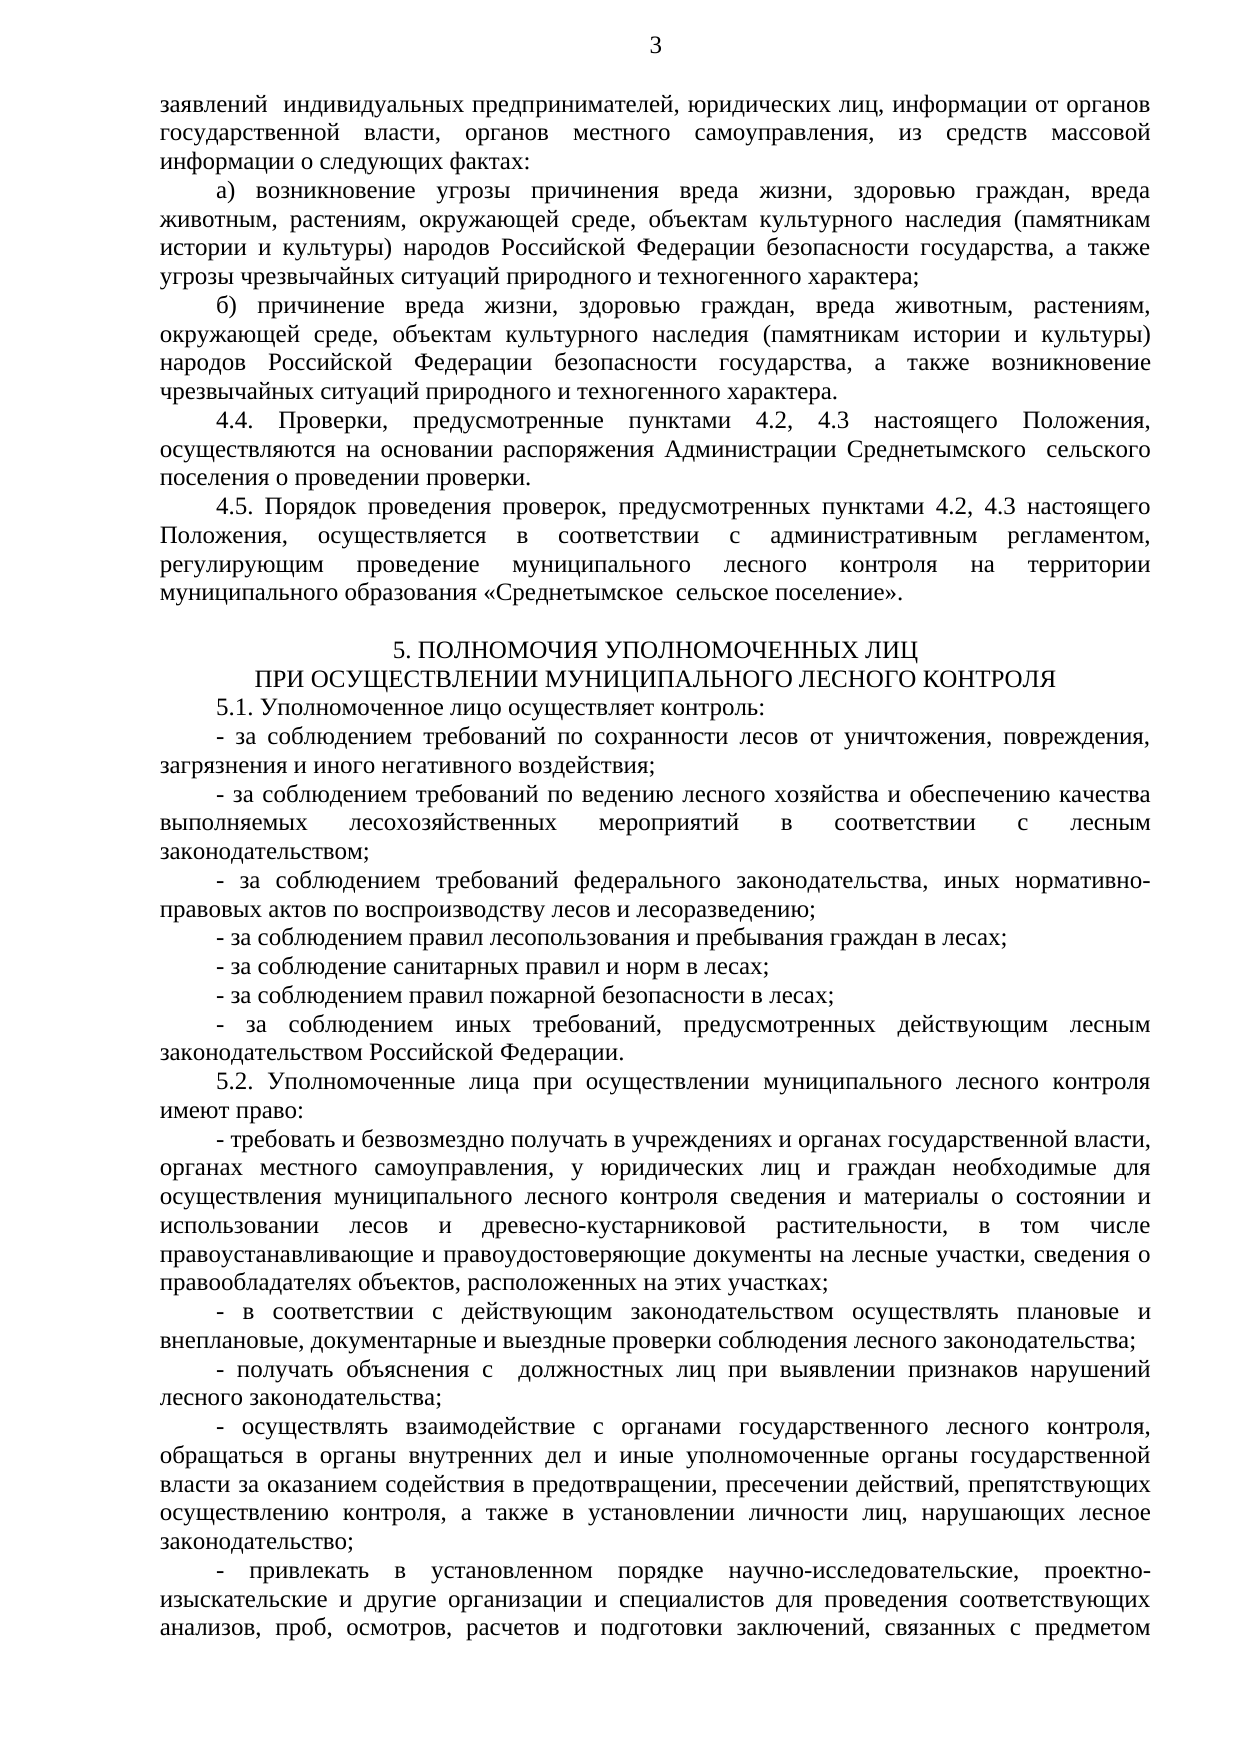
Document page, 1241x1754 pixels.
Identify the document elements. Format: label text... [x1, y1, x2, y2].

text 4.4. Проверки, предусмотренные пунктами 4.2, 4.3 настоящего Положения, осуществляются на основании распоряжения Администрации Среднетымского сельского поселения о проведении проверки. [159, 405, 1152, 491]
text б) причинение вреда жизни, здоровью граждан, вреда животным, растениям, окружающей среде, объектам культурного наследия (памятникам истории и культуры) народов Российской Федерации безопасности государства, а также возникновение чрезвычайных ситуаций природного и техногенного характера. [159, 290, 1152, 405]
text - за соблюдением иных требований, предусмотренных действующим лесным законодательством Российской Федерации. [159, 1009, 1152, 1066]
text - за соблюдением требований по сохранности лесов от уничтожения, повреждения, загрязнения и иного негативного воздействия; [159, 721, 1152, 779]
text - за соблюдением требований федерального законодательства, иных нормативно-правовых актов по воспроизводству лесов и лесоразведению; [159, 865, 1152, 922]
text ПРИ ОСУЩЕСТВЛЕНИИ МУНИЦИПАЛЬНОГО ЛЕСНОГО КОНТРОЛЯ [159, 664, 1152, 692]
text 5. ПОЛНОМОЧИЯ УПОЛНОМОЧЕННЫХ ЛИЦ [159, 635, 1152, 664]
text - за соблюдением правил пожарной безопасности в лесах; [159, 980, 1152, 1009]
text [159, 1555, 1152, 1641]
text - в соответствии с действующим законодательством осуществлять плановые и внеплановые, документарные и выездные проверки соблюдения лесного законодательства; [159, 1296, 1152, 1354]
text 5.2. Уполномоченные лица при осуществлении муниципального лесного контроля имеют право: [159, 1066, 1152, 1124]
text а) возникновение угрозы причинения вреда жизни, здоровью граждан, вреда животным, растениям, окружающей среде, объектам культурного наследия (памятникам истории и культуры) народов Российской Федерации безопасности государства, а также угрозы чрезвычайных ситуаций природного и техногенного характера; [159, 175, 1152, 290]
text - за соблюдением правил лесопользования и пребывания граждан в лесах; [159, 922, 1152, 951]
text - получать объяснения с должностных лиц при выявлении признаков нарушений лесного законодательства; [159, 1354, 1152, 1411]
text 5.1. Уполномоченное лицо осуществляет контроль: [159, 692, 1152, 721]
text 4.5. Порядок проведения проверок, предусмотренных пунктами 4.2, 4.3 настоящего Положения, осуществляется в соответствии с административным регламентом, регулирующим проведение муниципального лесного контроля на территории муниципального образования «Среднетымское сельское поселение». [159, 491, 1152, 606]
text - осуществлять взаимодействие с органами государственного лесного контроля, обращаться в органы внутренних дел и иные уполномоченные органы государственной власти за оказанием содействия в предотвращении, пресечении действий, препятствующих осуществлению контроля, а также в установлении личности лиц, нарушающих лесное законодательство; [159, 1411, 1152, 1555]
text - за соблюдение санитарных правил и норм в лесах; [159, 951, 1152, 980]
text - требовать и безвозмездно получать в учреждениях и органах государственной власти, органах местного самоуправления, у юридических лиц и граждан необходимые для осуществления муниципального лесного контроля сведения и материалы о состоянии и использовании лесов и древесно-кустарниковой растительности, в том числе правоустанавливающие и правоудостоверяющие документы на лесные участки, сведения о правообладателях объектов, расположенных на этих участках; [159, 1124, 1152, 1296]
text - за соблюдением требований по ведению лесного хозяйства и обеспечению качества выполняемых лесохозяйственных мероприятий в соответствии с лесным законодательством; [159, 779, 1152, 865]
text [159, 89, 1152, 175]
